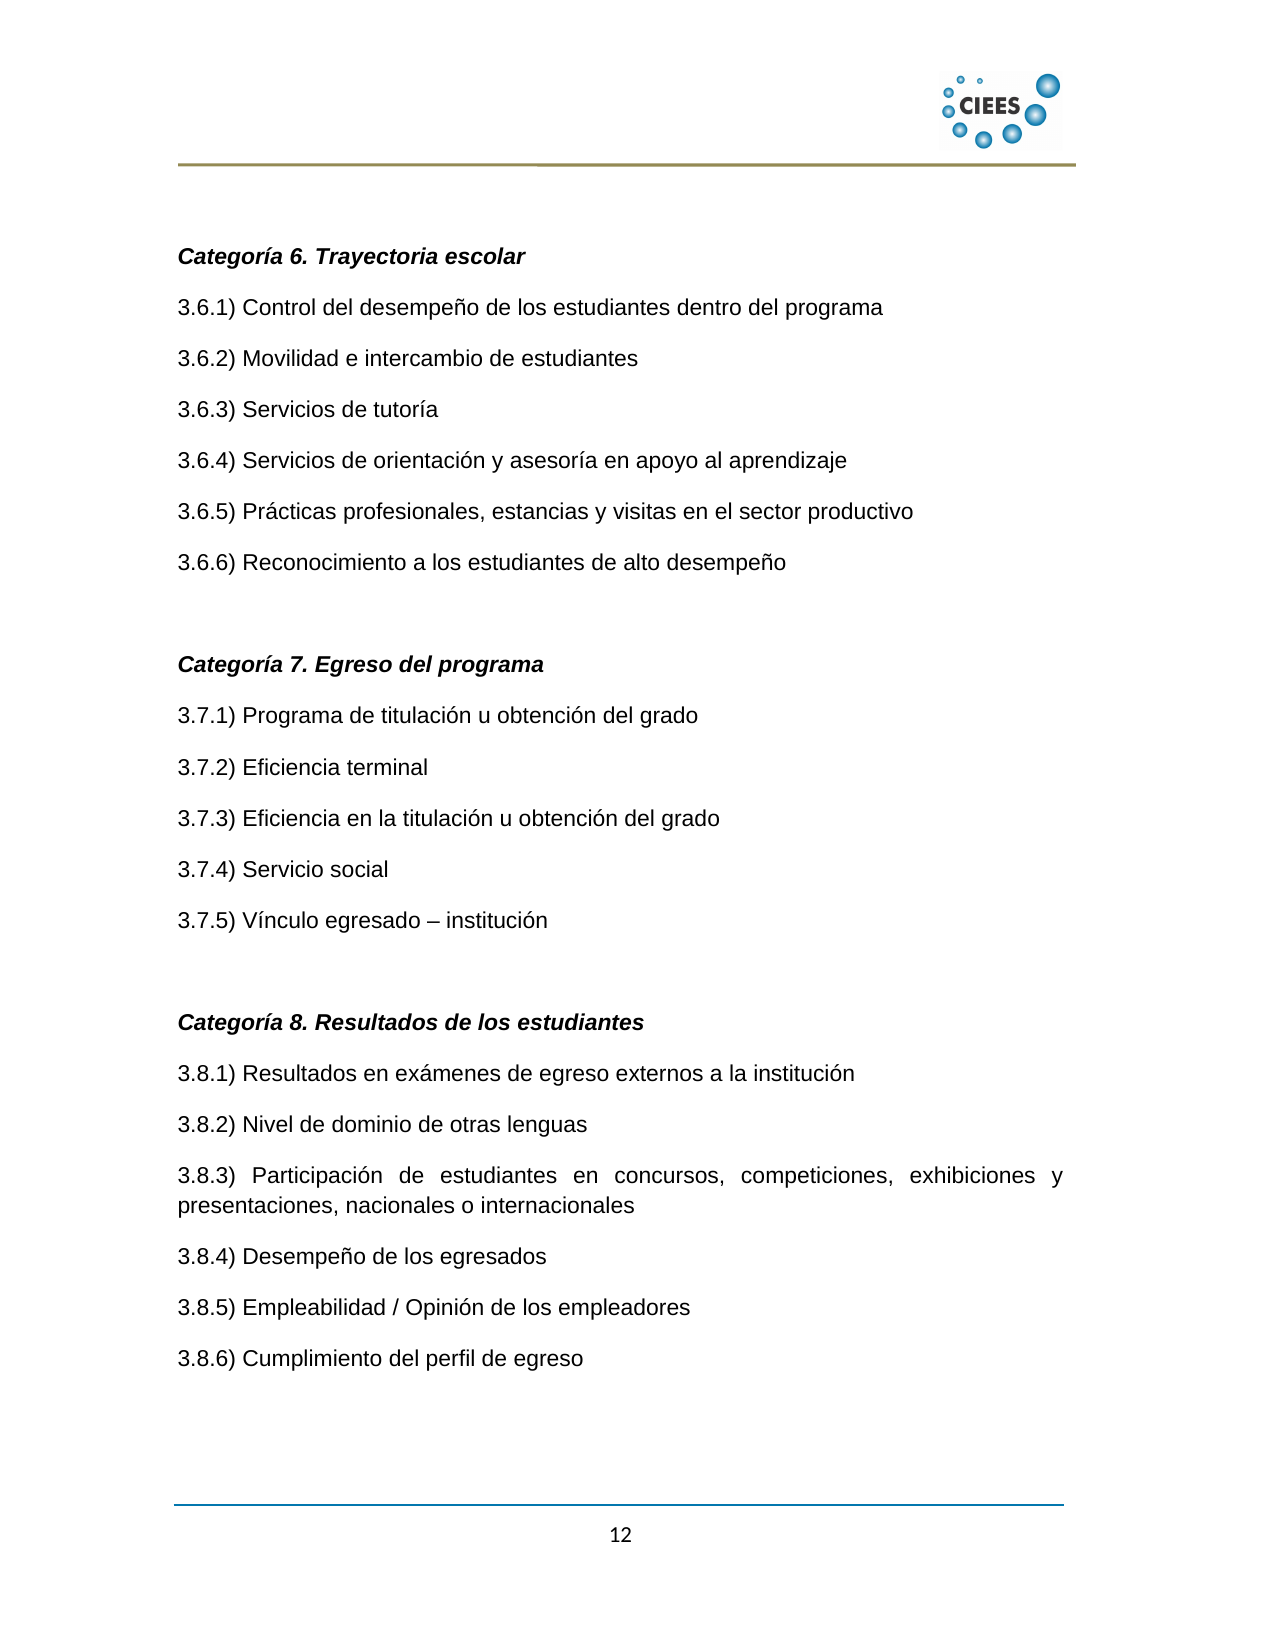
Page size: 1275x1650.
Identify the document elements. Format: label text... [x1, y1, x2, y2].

text 3.6.3) Servicios de tutoría [177, 396, 1063, 422]
text 3.8.4) Desempeño de los egresados [177, 1243, 1063, 1269]
text 3.6.4) Servicios de orientación y asesoría en apoyo al aprendizaje [177, 447, 1063, 473]
text 3.8.1) Resultados en exámenes de egreso externos a la institución [177, 1060, 1063, 1086]
text 3.8.2) Nivel de dominio de otras lenguas [177, 1111, 1063, 1137]
text Categoría 7. Egreso del programa [177, 651, 1063, 678]
text 3.6.1) Control del desempeño de los estudiantes dentro del programa [177, 294, 1063, 320]
text Categoría 6. Trayectoria escolar [177, 243, 1063, 269]
text Categoría 8. Resultados de los estudiantes [177, 1009, 1063, 1035]
text 3.7.2) Eficiencia terminal [177, 753, 1063, 780]
text 3.7.1) Programa de titulación u obtención del grado [177, 702, 1063, 729]
text 3.8.5) Empleabilidad / Opinión de los empleadores [177, 1294, 1063, 1320]
text 3.8.3) Participación de estudiantes en concursos, competiciones, exhibiciones y presentaciones, nacionales o internacionales [177, 1162, 1063, 1218]
text 3.6.2) Movilidad e intercambio de estudiantes [177, 345, 1063, 371]
text 3.6.6) Reconocimiento a los estudiantes de alto desempeño [177, 549, 1063, 576]
text 3.8.6) Cumplimiento del perfil de egreso [177, 1345, 1063, 1371]
picture [939, 71, 1063, 151]
text 3.7.5) Vínculo egresado – institución [177, 907, 1063, 933]
text 3.7.4) Servicio social [177, 856, 1063, 882]
text 3.6.5) Prácticas profesionales, estancias y visitas en el sector productivo [177, 498, 1063, 524]
text 3.7.3) Eficiencia en la titulación u obtención del grado [177, 804, 1063, 831]
